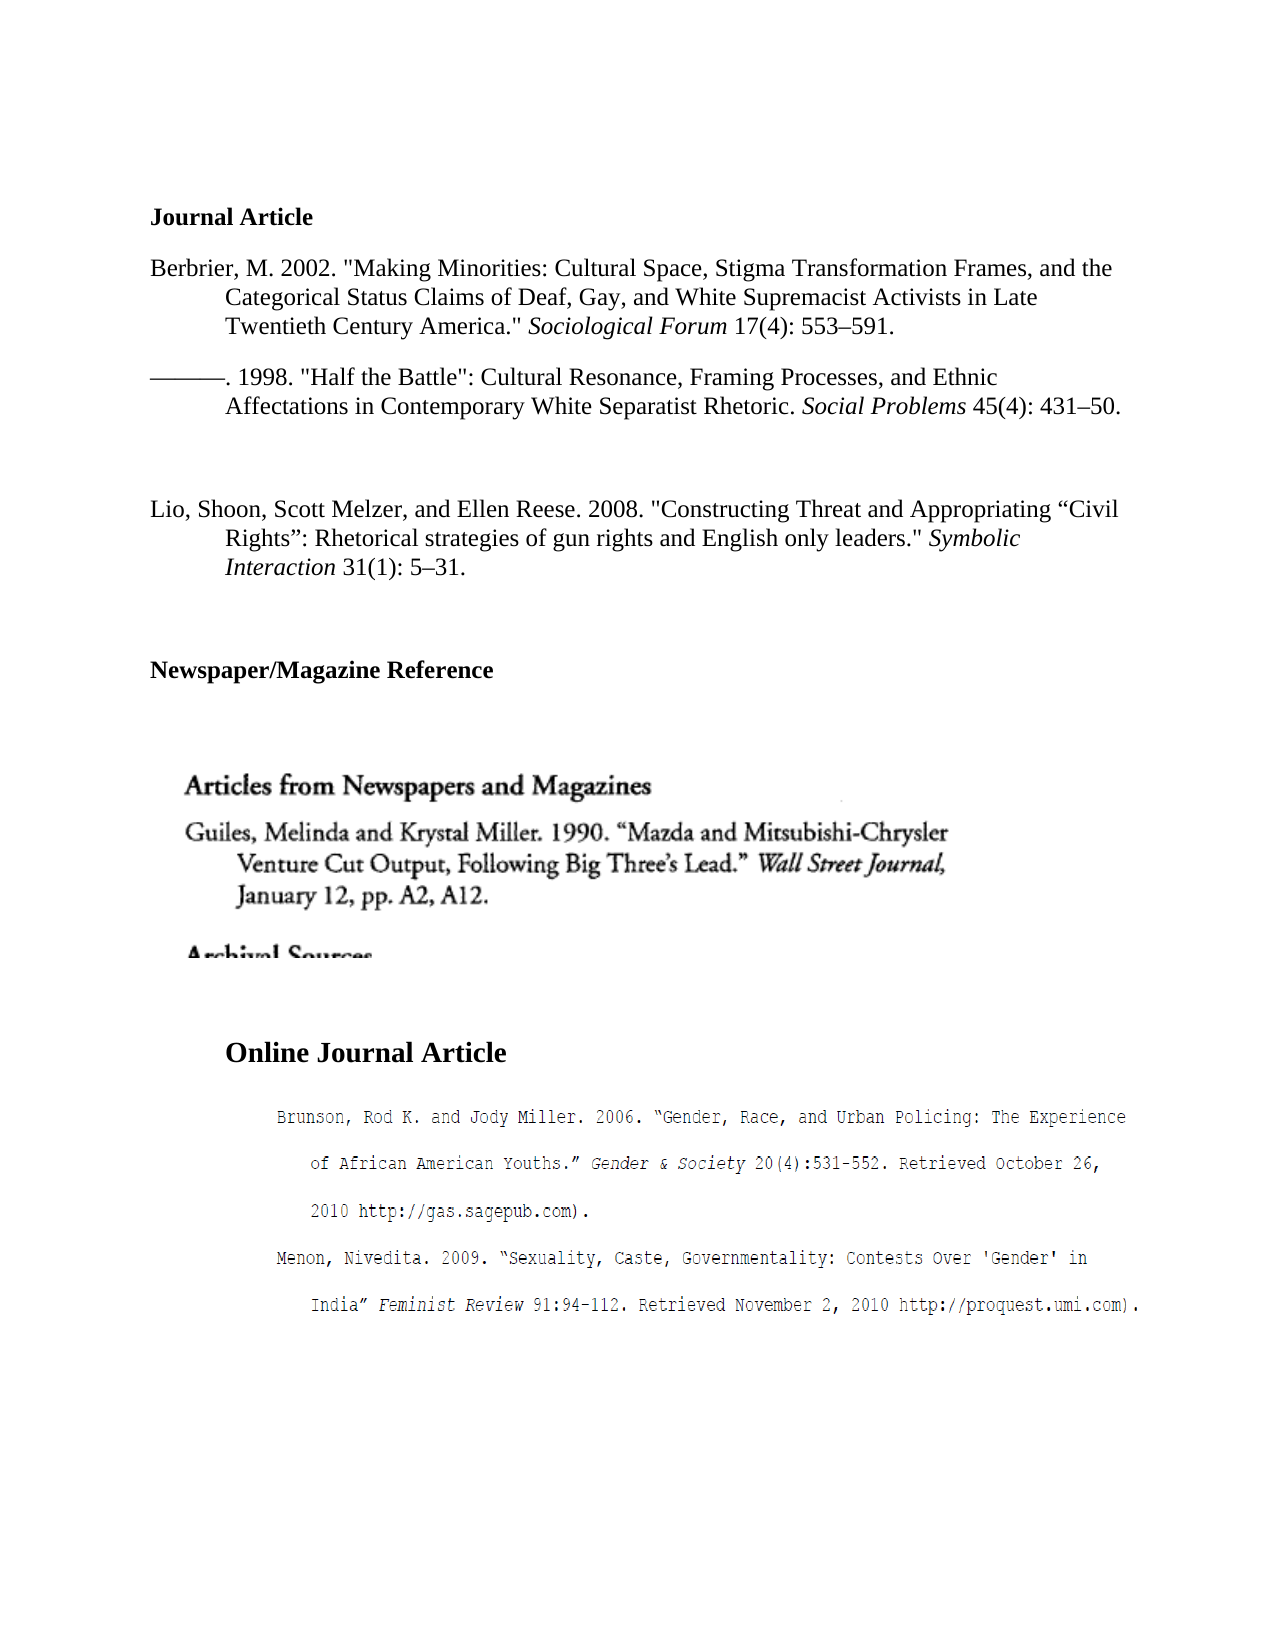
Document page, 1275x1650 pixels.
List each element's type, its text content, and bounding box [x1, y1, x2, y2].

text Newspaper/Magazine Reference [150, 655, 1125, 684]
picture [150, 758, 1041, 958]
picture [225, 1094, 1200, 1386]
text Lio, Shoon, Scott Melzer, and Ellen Reese. 2008. "Constructing Threat and Appropriating “Civil Rights”: Rhetorical strategies of gun rights and English only leaders." Symbolic Interaction 31(1): 5–31. [150, 494, 1125, 581]
text ———. 1998. "Half the Battle": Cultural Resonance, Framing Processes, and Ethnic Affectations in Contemporary White Separatist Rhetoric. Social Problems 45(4): 431–50. [150, 362, 1125, 420]
text Journal Article [150, 202, 1125, 230]
text Online Journal Article [150, 1035, 1125, 1069]
text Berbrier, M. 2002. "Making Minorities: Cultural Space, Stigma Transformation Frames, and the Categorical Status Claims of Deaf, Gay, and White Supremacist Activists in Late Twentieth Century America." Sociological Forum 17(4): 553–591. [150, 253, 1125, 339]
